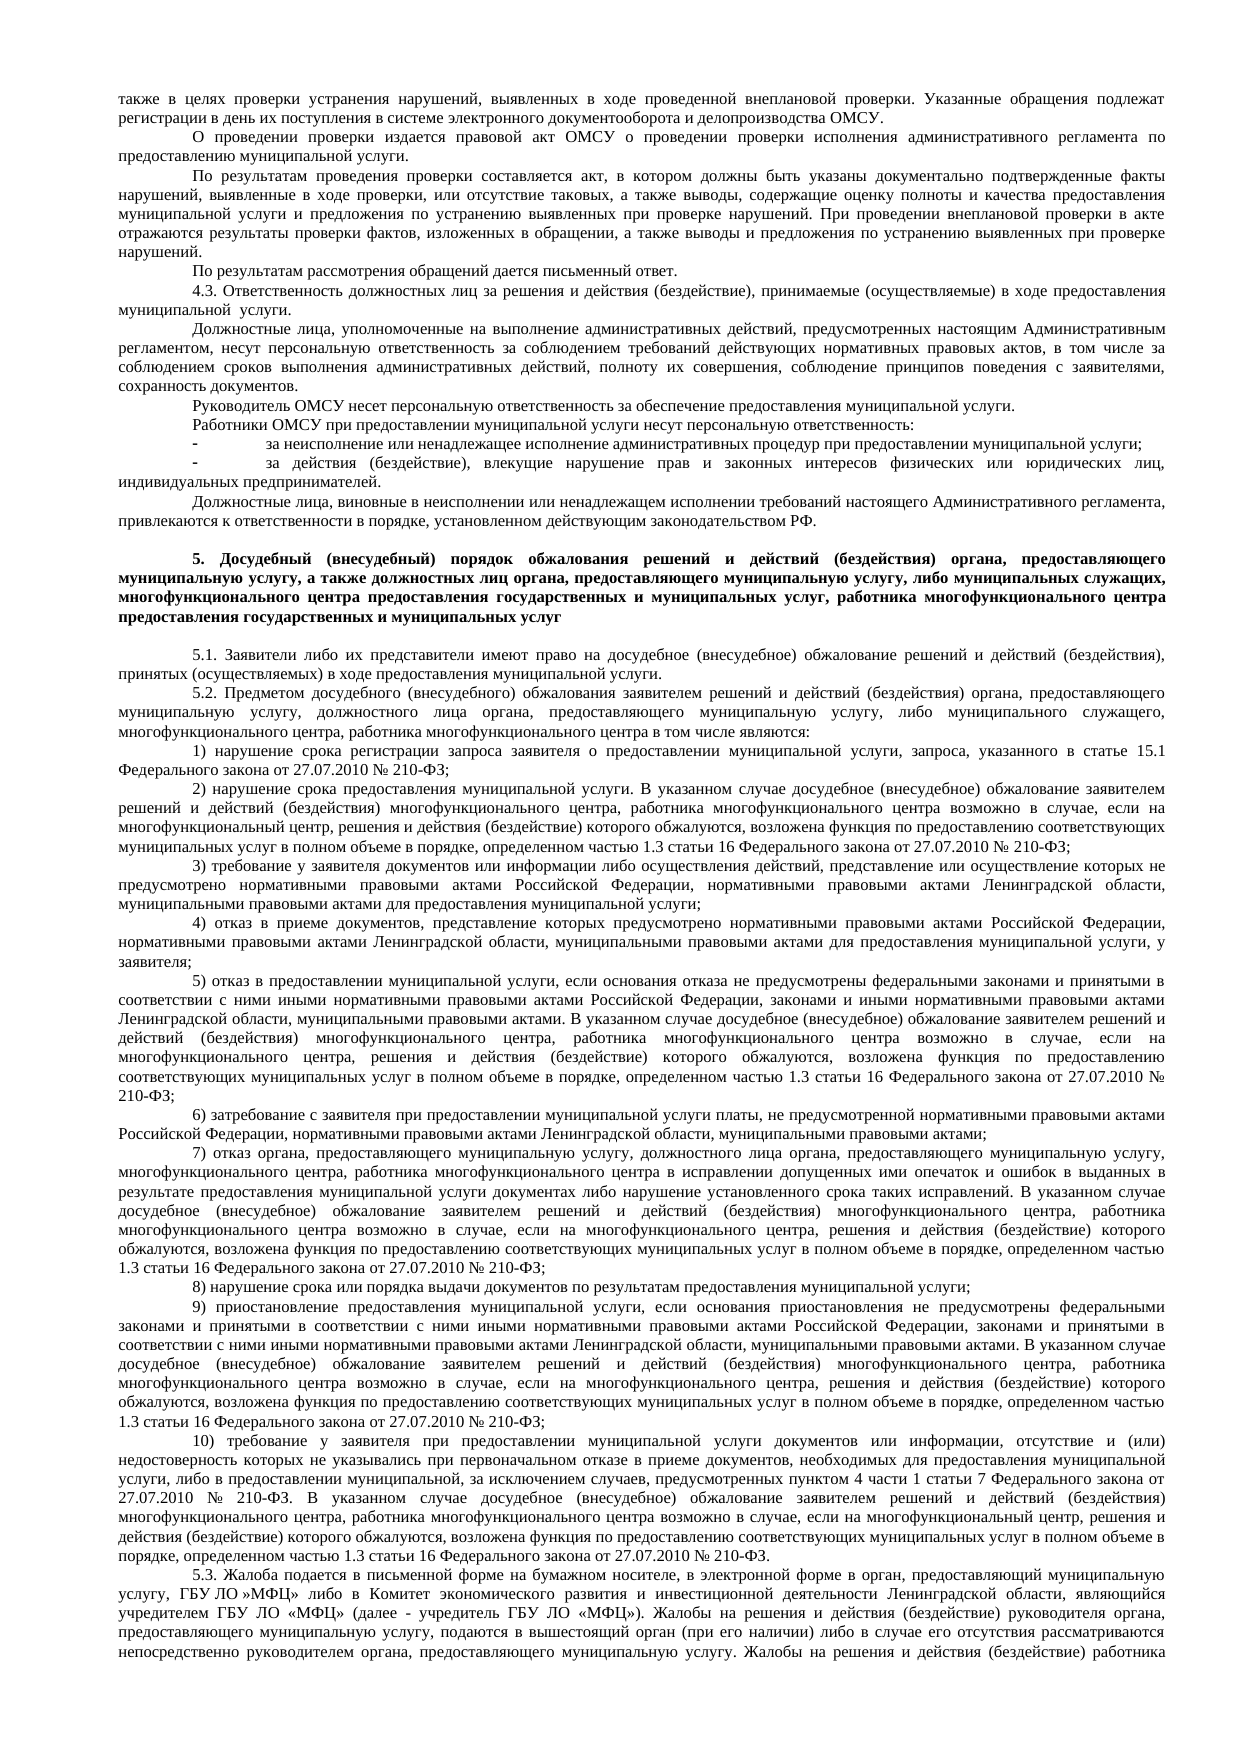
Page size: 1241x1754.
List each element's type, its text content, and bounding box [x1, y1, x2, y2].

text 6) затребование с заявителя при предоставлении муниципальной услуги платы, не предусмотренной нормативными правовыми актами Российской Федерации, нормативными правовыми актами Ленинградской области, муниципальными правовыми актами; [118, 1105, 1167, 1143]
text По результатам проведения проверки составляется акт, в котором должны быть указаны документально подтвержденные факты нарушений, выявленные в ходе проверки, или отсутствие таковых, а также выводы, содержащие оценку полноты и качества предоставления муниципальной услуги и предложения по устранению выявленных при проверке нарушений. При проведении внеплановой проверки в акте отражаются результаты проверки фактов, изложенных в обращении, а также выводы и предложения по устранению выявленных при проверке нарушений. [118, 165, 1167, 261]
text 10) требование у заявителя при предоставлении муниципальной услуги документов или информации, отсутствие и (или) недостоверность которых не указывались при первоначальном отказе в приеме документов, необходимых для предоставления муниципальной услуги, либо в предоставлении муниципальной, за исключением случаев, предусмотренных пунктом 4 части 1 статьи 7 Федерального закона от 27.07.2010 № 210-ФЗ. В указанном случае досудебное (внесудебное) обжалование заявителем решений и действий (бездействия) многофункционального центра, работника многофункционального центра возможно в случае, если на многофункциональный центр, решения и действия (бездействие) которого обжалуются, возложена функция по предоставлению соответствующих муниципальных услуг в полном объеме в порядке, определенном частью 1.3 статьи 16 Федерального закона от 27.07.2010 № 210-ФЗ. [118, 1431, 1167, 1565]
text 4.3. Ответственность должностных лиц за решения и действия (бездействие), принимаемые (осуществляемые) в ходе предоставления муниципальной услуги. [118, 280, 1167, 319]
text 1) нарушение срока регистрации запроса заявителя о предоставлении муниципальной услуги, запроса, указанного в статье 15.1 Федерального закона от 27.07.2010 № 210-ФЗ; [118, 741, 1167, 779]
text По результатам рассмотрения обращений дается письменный ответ. [118, 261, 1167, 280]
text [118, 1565, 1167, 1661]
text 5.2. Предметом досудебного (внесудебного) обжалования заявителем решений и действий (бездействия) органа, предоставляющего муниципальную услугу, должностного лица органа, предоставляющего муниципальную услугу, либо муниципального служащего, многофункционального центра, работника многофункционального центра в том числе являются: [118, 683, 1167, 741]
text 7) отказ органа, предоставляющего муниципальную услугу, должностного лица органа, предоставляющего муниципальную услугу, многофункционального центра, работника многофункционального центра в исправлении допущенных ими опечаток и ошибок в выданных в результате предоставления муниципальной услуги документах либо нарушение установленного срока таких исправлений. В указанном случае досудебное (внесудебное) обжалование заявителем решений и действий (бездействия) многофункционального центра, работника многофункционального центра возможно в случае, если на многофункционального центра, решения и действия (бездействие) которого обжалуются, возложена функция по предоставлению соответствующих муниципальных услуг в полном объеме в порядке, определенном частью 1.3 статьи 16 Федерального закона от 27.07.2010 № 210-ФЗ; [118, 1143, 1167, 1277]
text 5) отказ в предоставлении муниципальной услуги, если основания отказа не предусмотрены федеральными законами и принятыми в соответствии с ними иными нормативными правовыми актами Российской Федерации, законами и иными нормативными правовыми актами Ленинградской области, муниципальными правовыми актами. В указанном случае досудебное (внесудебное) обжалование заявителем решений и действий (бездействия) многофункционального центра, работника многофункционального центра возможно в случае, если на многофункционального центра, решения и действия (бездействие) которого обжалуются, возложена функция по предоставлению соответствующих муниципальных услуг в полном объеме в порядке, определенном частью 1.3 статьи 16 Федерального закона от 27.07.2010 № 210-ФЗ; [118, 971, 1167, 1105]
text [118, 89, 1167, 127]
text Работники ОМСУ при предоставлении муниципальной услуги несут персональную ответственность: [118, 414, 1167, 434]
text 3) требование у заявителя документов или информации либо осуществления действий, представление или осуществление которых не предусмотрено нормативными правовыми актами Российской Федерации, нормативными правовыми актами Ленинградской области, муниципальными правовыми актами для предоставления муниципальной услуги; [118, 856, 1167, 913]
text 5. Досудебный (внесудебный) порядок обжалования решений и действий (бездействия) органа, предоставляющего муниципальную услугу, а также должностных лиц органа, предоставляющего муниципальную услугу, либо муниципальных служащих, многофункционального центра предоставления государственных и муниципальных услуг, работника многофункционального центра предоставления государственных и муниципальных услуг [118, 549, 1167, 626]
text 5.1. Заявители либо их представители имеют право на досудебное (внесудебное) обжалование решений и действий (бездействия), принятых (осуществляемых) в ходе предоставления муниципальной услуги. [118, 645, 1167, 683]
text Должностные лица, виновные в неисполнении или ненадлежащем исполнении требований настоящего Административного регламента, привлекаются к ответственности в порядке, установленном действующим законодательством РФ. [118, 491, 1167, 530]
list за неисполнение или ненадлежащее исполнение административных процедур при предоставлении муниципальной услуги; [118, 434, 1167, 453]
list за действия (бездействие), влекущие нарушение прав и законных интересов физических или юридических лиц, индивидуальных предпринимателей. [118, 453, 1167, 491]
text Руководитель ОМСУ несет персональную ответственность за обеспечение предоставления муниципальной услуги. [118, 395, 1167, 414]
text 9) приостановление предоставления муниципальной услуги, если основания приостановления не предусмотрены федеральными законами и принятыми в соответствии с ними иными нормативными правовыми актами Российской Федерации, законами и принятыми в соответствии с ними иными нормативными правовыми актами Ленинградской области, муниципальными правовыми актами. В указанном случае досудебное (внесудебное) обжалование заявителем решений и действий (бездействия) многофункционального центра, работника многофункционального центра возможно в случае, если на многофункционального центра, решения и действия (бездействие) которого обжалуются, возложена функция по предоставлению соответствующих муниципальных услуг в полном объеме в порядке, определенном частью 1.3 статьи 16 Федерального закона от 27.07.2010 № 210-ФЗ; [118, 1296, 1167, 1431]
text 2) нарушение срока предоставления муниципальной услуги. В указанном случае досудебное (внесудебное) обжалование заявителем решений и действий (бездействия) многофункционального центра, работника многофункционального центра возможно в случае, если на многофункциональный центр, решения и действия (бездействие) которого обжалуются, возложена функция по предоставлению соответствующих муниципальных услуг в полном объеме в порядке, определенном частью 1.3 статьи 16 Федерального закона от 27.07.2010 № 210-ФЗ; [118, 779, 1167, 856]
text Должностные лица, уполномоченные на выполнение административных действий, предусмотренных настоящим Административным регламентом, несут персональную ответственность за соблюдением требований действующих нормативных правовых актов, в том числе за соблюдением сроков выполнения административных действий, полноту их совершения, соблюдение принципов поведения с заявителями, сохранность документов. [118, 319, 1167, 395]
text 8) нарушение срока или порядка выдачи документов по результатам предоставления муниципальной услуги; [118, 1277, 1167, 1296]
text 4) отказ в приеме документов, представление которых предусмотрено нормативными правовыми актами Российской Федерации, нормативными правовыми актами Ленинградской области, муниципальными правовыми актами для предоставления муниципальной услуги, у заявителя; [118, 913, 1167, 971]
text О проведении проверки издается правовой акт ОМСУ о проведении проверки исполнения административного регламента по предоставлению муниципальной услуги. [118, 127, 1167, 165]
